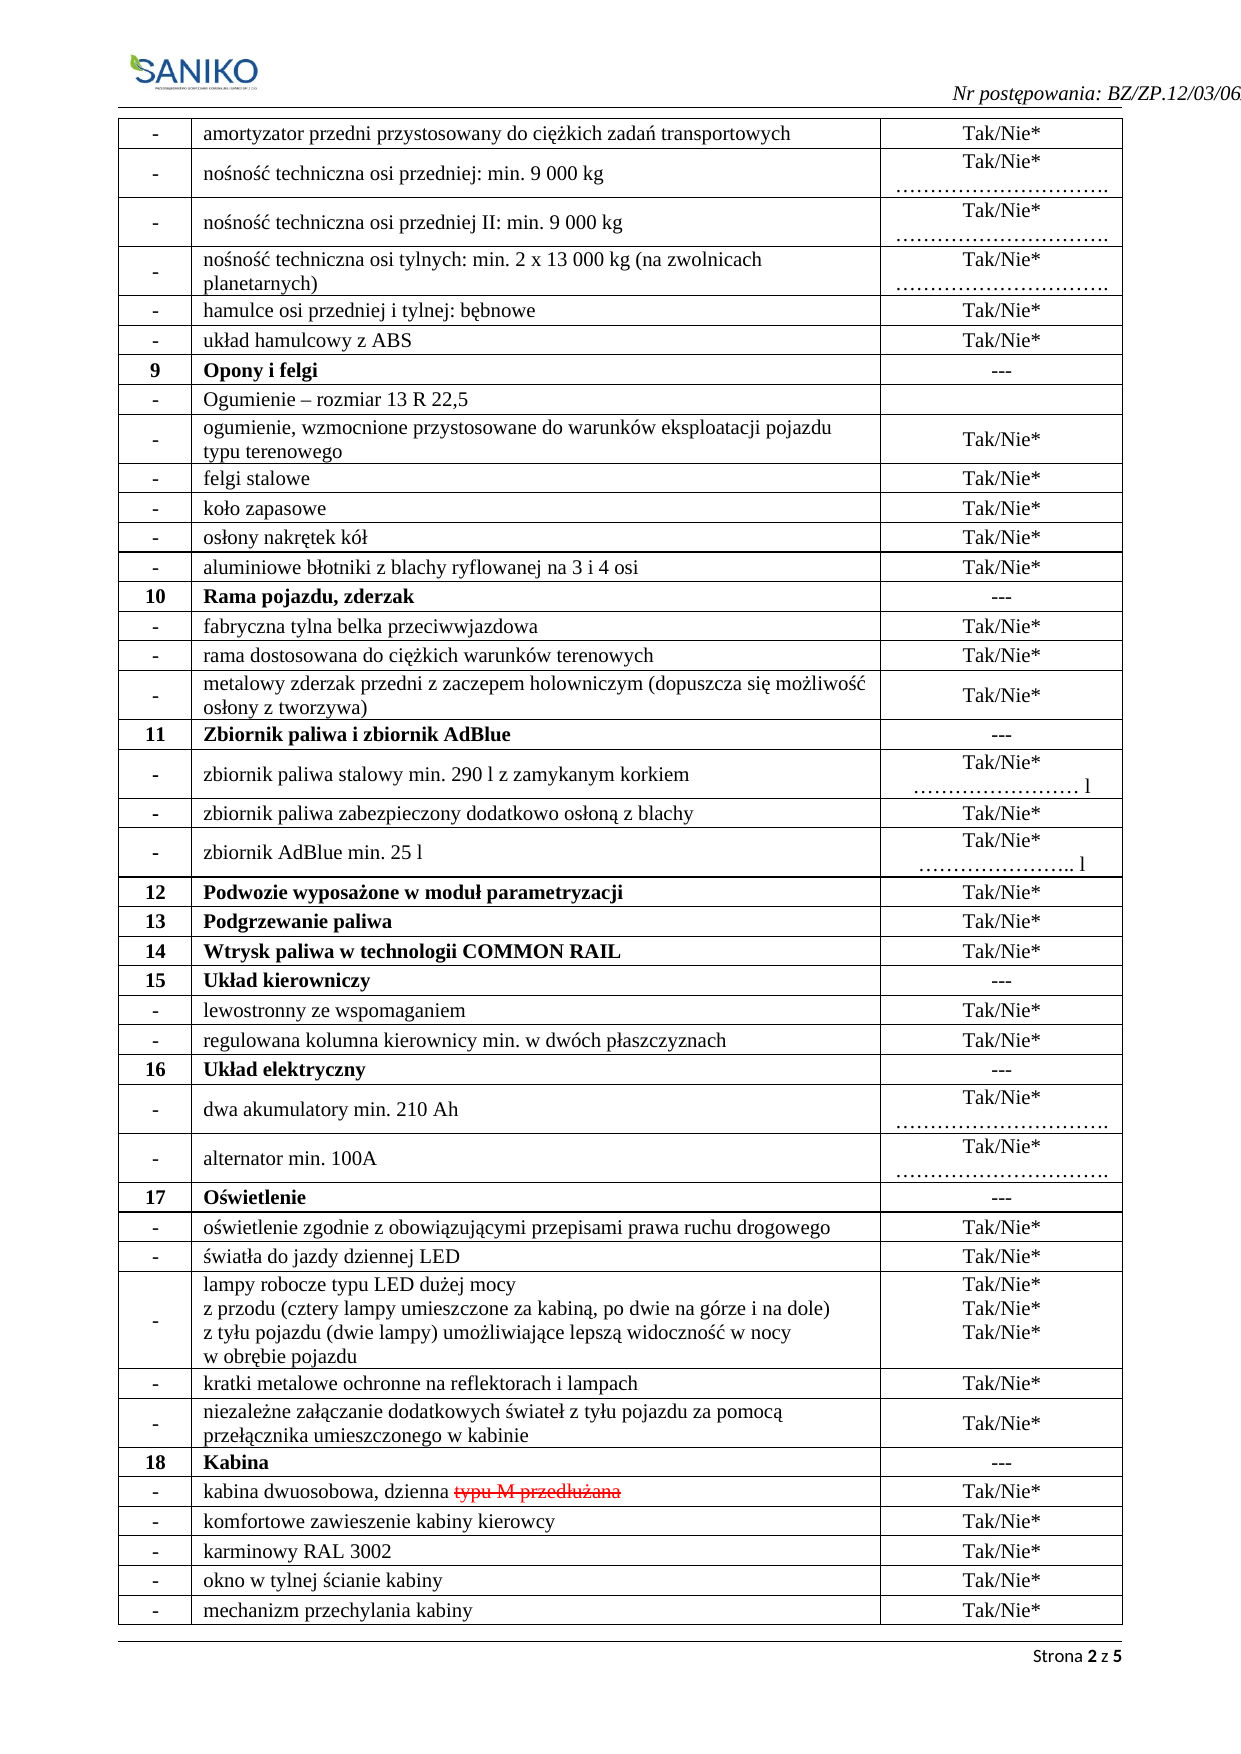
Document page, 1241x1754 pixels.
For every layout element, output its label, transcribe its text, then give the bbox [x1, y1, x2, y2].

table_cell fabryczna tylna belka przeciwwjazdowa [192, 612, 880, 640]
table_cell światła do jazdy dziennej LED [192, 1242, 880, 1271]
table_cell Tak/Nie* [881, 937, 1122, 965]
table_cell lampy robocze typu LED dużej mocy z przodu (cztery lampy umieszczone za kabiną, po dwie na górze i na dole) z tyłu pojazdu (dwie lampy) umożliwiające lepszą widoczność w nocy w obrębie pojazdu [192, 1272, 880, 1368]
table_cell - [119, 1477, 191, 1506]
table_cell Tak/Nie* [881, 1507, 1122, 1535]
table_cell kratki metalowe ochronne na reflektorach i lampach [192, 1369, 880, 1397]
table_cell Tak/Nie* [881, 296, 1122, 325]
table_cell Wtrysk paliwa w technologii COMMON RAIL [192, 937, 880, 965]
table_cell Tak/Nie* [881, 1477, 1122, 1506]
table_cell - [119, 671, 191, 719]
table_cell - [119, 828, 191, 876]
table_cell okno w tylnej ścianie kabiny [192, 1566, 880, 1594]
table_cell Tak/Nie* [881, 878, 1122, 906]
table_cell Tak/Nie* …………………………. [881, 149, 1122, 197]
table_cell - [119, 1025, 191, 1054]
table_cell kabina dwuosobowa, dzienna typu M przedłużana [192, 1477, 880, 1506]
table_cell 14 [119, 937, 191, 965]
table_cell - [119, 198, 191, 246]
table_cell - [119, 1399, 191, 1447]
table_cell Tak/Nie* Tak/Nie* Tak/Nie* [881, 1272, 1122, 1368]
table_cell - [119, 385, 191, 413]
table_cell - [119, 464, 191, 492]
table_cell Tak/Nie* ………………….. l [881, 828, 1122, 876]
table_cell - [119, 523, 191, 551]
table_cell zbiornik paliwa stalowy min. 290 l z zamykanym korkiem [192, 750, 880, 798]
table_cell - [119, 750, 191, 798]
table_cell Układ elektryczny [192, 1055, 880, 1083]
table_cell - [119, 1242, 191, 1271]
table_cell Tak/Nie* …………………………. [881, 1085, 1122, 1133]
table_cell niezależne załączanie dodatkowych świateł z tyłu pojazdu za pomocą przełącznika umieszczonego w kabinie [192, 1399, 880, 1447]
table_cell Zbiornik paliwa i zbiornik AdBlue [192, 720, 880, 748]
table_cell osłony nakrętek kół [192, 523, 880, 551]
table_cell komfortowe zawieszenie kabiny kierowcy [192, 1507, 880, 1535]
table_cell 11 [119, 720, 191, 748]
table_cell --- [881, 720, 1122, 748]
table_cell Tak/Nie* [881, 326, 1122, 354]
table_cell Tak/Nie* …………………………. [881, 247, 1122, 295]
table_cell układ hamulcowy z ABS [192, 326, 880, 354]
table_cell - [119, 415, 191, 463]
table_cell - [119, 996, 191, 1024]
table_cell amortyzator przedni przystosowany do ciężkich zadań transportowych [192, 119, 880, 148]
table_cell nośność techniczna osi przedniej II: min. 9 000 kg [192, 198, 880, 246]
table_cell - [119, 326, 191, 354]
table_cell 18 [119, 1448, 191, 1476]
table_cell Tak/Nie* [881, 1369, 1122, 1397]
table_cell Tak/Nie* [881, 119, 1122, 148]
table_cell Tak/Nie* [881, 907, 1122, 936]
table_cell - [119, 296, 191, 325]
table_cell Tak/Nie* [881, 641, 1122, 670]
table_cell Tak/Nie* [881, 799, 1122, 827]
table_cell Podwozie wyposażone w moduł parametryzacji [192, 878, 880, 906]
table_cell - [119, 1507, 191, 1535]
table_cell Tak/Nie* [881, 553, 1122, 581]
table_cell --- [881, 582, 1122, 611]
table_cell --- [881, 1055, 1122, 1083]
table_cell Opony i felgi [192, 355, 880, 384]
table_cell Tak/Nie* [881, 1025, 1122, 1054]
table_cell koło zapasowe [192, 493, 880, 522]
table_cell - [119, 641, 191, 670]
table_cell oświetlenie zgodnie z obowiązującymi przepisami prawa ruchu drogowego [192, 1213, 880, 1241]
table_cell 10 [119, 582, 191, 611]
table_cell Tak/Nie* [881, 996, 1122, 1024]
table_cell Kabina [192, 1448, 880, 1476]
table_cell - [119, 799, 191, 827]
table_cell Oświetlenie [192, 1183, 880, 1211]
table_cell - [119, 612, 191, 640]
table_cell 13 [119, 907, 191, 936]
table_cell Tak/Nie* [881, 464, 1122, 492]
table_cell - [119, 1369, 191, 1397]
table_cell rama dostosowana do ciężkich warunków terenowych [192, 641, 880, 670]
table_cell metalowy zderzak przedni z zaczepem holowniczym (dopuszcza się możliwość osłony z tworzywa) [192, 671, 880, 719]
picture [118, 47, 269, 101]
table_cell 16 [119, 1055, 191, 1083]
table_cell Tak/Nie* …………………………. [881, 1134, 1122, 1182]
table_cell lewostronny ze wspomaganiem [192, 996, 880, 1024]
table_cell - [119, 247, 191, 295]
table_cell --- [881, 355, 1122, 384]
table_cell - [119, 553, 191, 581]
table_cell aluminiowe błotniki z blachy ryflowanej na 3 i 4 osi [192, 553, 880, 581]
table_cell - [119, 119, 191, 148]
table_cell alternator min. 100A [192, 1134, 880, 1182]
table_cell Tak/Nie* [881, 671, 1122, 719]
table_cell Tak/Nie* [881, 1213, 1122, 1241]
table_cell felgi stalowe [192, 464, 880, 492]
table_cell Układ kierowniczy [192, 966, 880, 995]
table_cell Tak/Nie* [881, 1596, 1122, 1624]
table_cell zbiornik paliwa zabezpieczony dodatkowo osłoną z blachy [192, 799, 880, 827]
table_cell 9 [119, 355, 191, 384]
table_cell - [119, 1213, 191, 1241]
table_cell - [119, 1596, 191, 1624]
table_cell Tak/Nie* [881, 493, 1122, 522]
table_cell - [119, 1085, 191, 1133]
table_cell Rama pojazdu, zderzak [192, 582, 880, 611]
table_cell - [119, 1566, 191, 1594]
table_cell Tak/Nie* [881, 415, 1122, 463]
table_cell 17 [119, 1183, 191, 1211]
table_cell Tak/Nie* [881, 1536, 1122, 1565]
table_cell --- [881, 1448, 1122, 1476]
table_cell - [119, 1536, 191, 1565]
table_cell - [119, 493, 191, 522]
table_cell nośność techniczna osi tylnych: min. 2 x 13 000 kg (na zwolnicach planetarnych) [192, 247, 880, 295]
table_cell mechanizm przechylania kabiny [192, 1596, 880, 1624]
table_cell Tak/Nie* …………………………. [881, 198, 1122, 246]
table_cell hamulce osi przedniej i tylnej: bębnowe [192, 296, 880, 325]
table_cell Podgrzewanie paliwa [192, 907, 880, 936]
table_cell Ogumienie – rozmiar 13 R 22,5 [192, 385, 880, 413]
table_cell Tak/Nie* [881, 612, 1122, 640]
table_cell Tak/Nie* …………………… l [881, 750, 1122, 798]
table_cell 15 [119, 966, 191, 995]
table_cell --- [881, 966, 1122, 995]
table_cell - [119, 149, 191, 197]
table_cell ogumienie, wzmocnione przystosowane do warunków eksploatacji pojazdu typu terenowego [192, 415, 880, 463]
table_cell zbiornik AdBlue min. 25 l [192, 828, 880, 876]
table_cell Tak/Nie* [881, 1242, 1122, 1271]
table_cell - [119, 1134, 191, 1182]
table_cell Tak/Nie* [881, 1399, 1122, 1447]
table_cell nośność techniczna osi przedniej: min. 9 000 kg [192, 149, 880, 197]
table_cell dwa akumulatory min. 210 Ah [192, 1085, 880, 1133]
table_cell [881, 385, 1122, 413]
table_cell --- [881, 1183, 1122, 1211]
table_cell 12 [119, 878, 191, 906]
table_cell regulowana kolumna kierownicy min. w dwóch płaszczyznach [192, 1025, 880, 1054]
table_cell - [119, 1272, 191, 1368]
table_cell Tak/Nie* [881, 1566, 1122, 1594]
table_cell karminowy RAL 3002 [192, 1536, 880, 1565]
table_cell Tak/Nie* [881, 523, 1122, 551]
